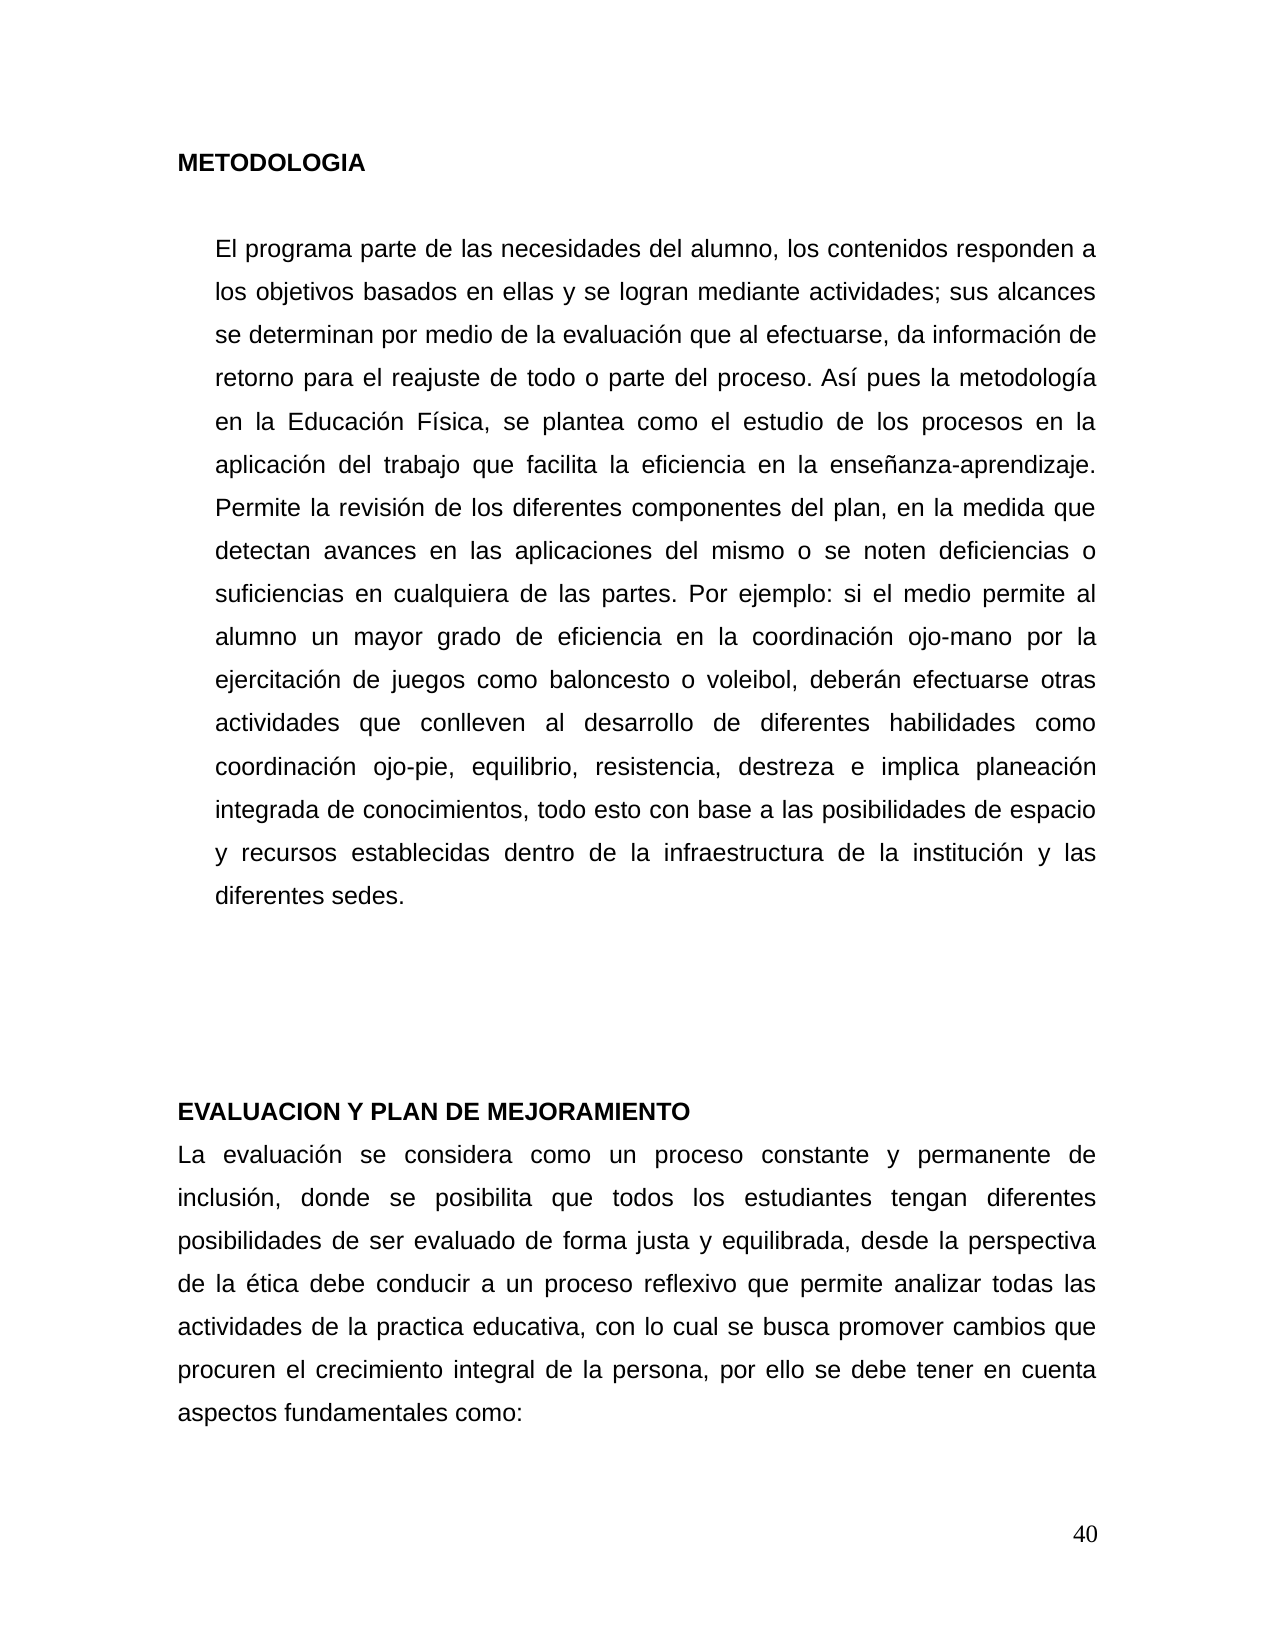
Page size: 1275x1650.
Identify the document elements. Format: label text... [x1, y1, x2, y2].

text El programa parte de las necesidades del alumno, los contenidos responden a los objetivos basados en ellas y se logran mediante actividades; sus alcances se determinan por medio de la evaluación que al efectuarse, da información de retorno para el reajuste de todo o parte del proceso. Así pues la metodología en la Educación Física, se plantea como el estudio de los procesos en la aplicación del trabajo que facilita la eficiencia en la enseñanza-aprendizaje. Permite la revisión de los diferentes componentes del plan, en la medida que detectan avances en las aplicaciones del mismo o se noten deficiencias o suficiencias en cualquiera de las partes. Por ejemplo: si el medio permite al alumno un mayor grado de eficiencia en la coordinación ojo-mano por la ejercitación de juegos como baloncesto o voleibol, deberán efectuarse otras actividades que conlleven al desarrollo de diferentes habilidades como coordinación ojo-pie, equilibrio, resistencia, destreza e implica planeación integrada de conocimientos, todo esto con base a las posibilidades de espacio y recursos establecidas dentro de la infraestructura de la institución y las diferentes sedes. [215, 234, 1098, 909]
text METODOLOGIA [177, 148, 1098, 176]
text La evaluación se considera como un proceso constante y permanente de inclusión, donde se posibilita que todos los estudiantes tengan diferentes posibilidades de ser evaluado de forma justa y equilibrada, desde la perspectiva de la ética debe conducir a un proceso reflexivo que permite analizar todas las actividades de la practica educativa, con lo cual se busca promover cambios que procuren el crecimiento integral de la persona, por ello se debe tener en cuenta aspectos fundamentales como: [177, 1139, 1098, 1427]
text EVALUACION Y PLAN DE MEJORAMIENTO [177, 1096, 1098, 1125]
